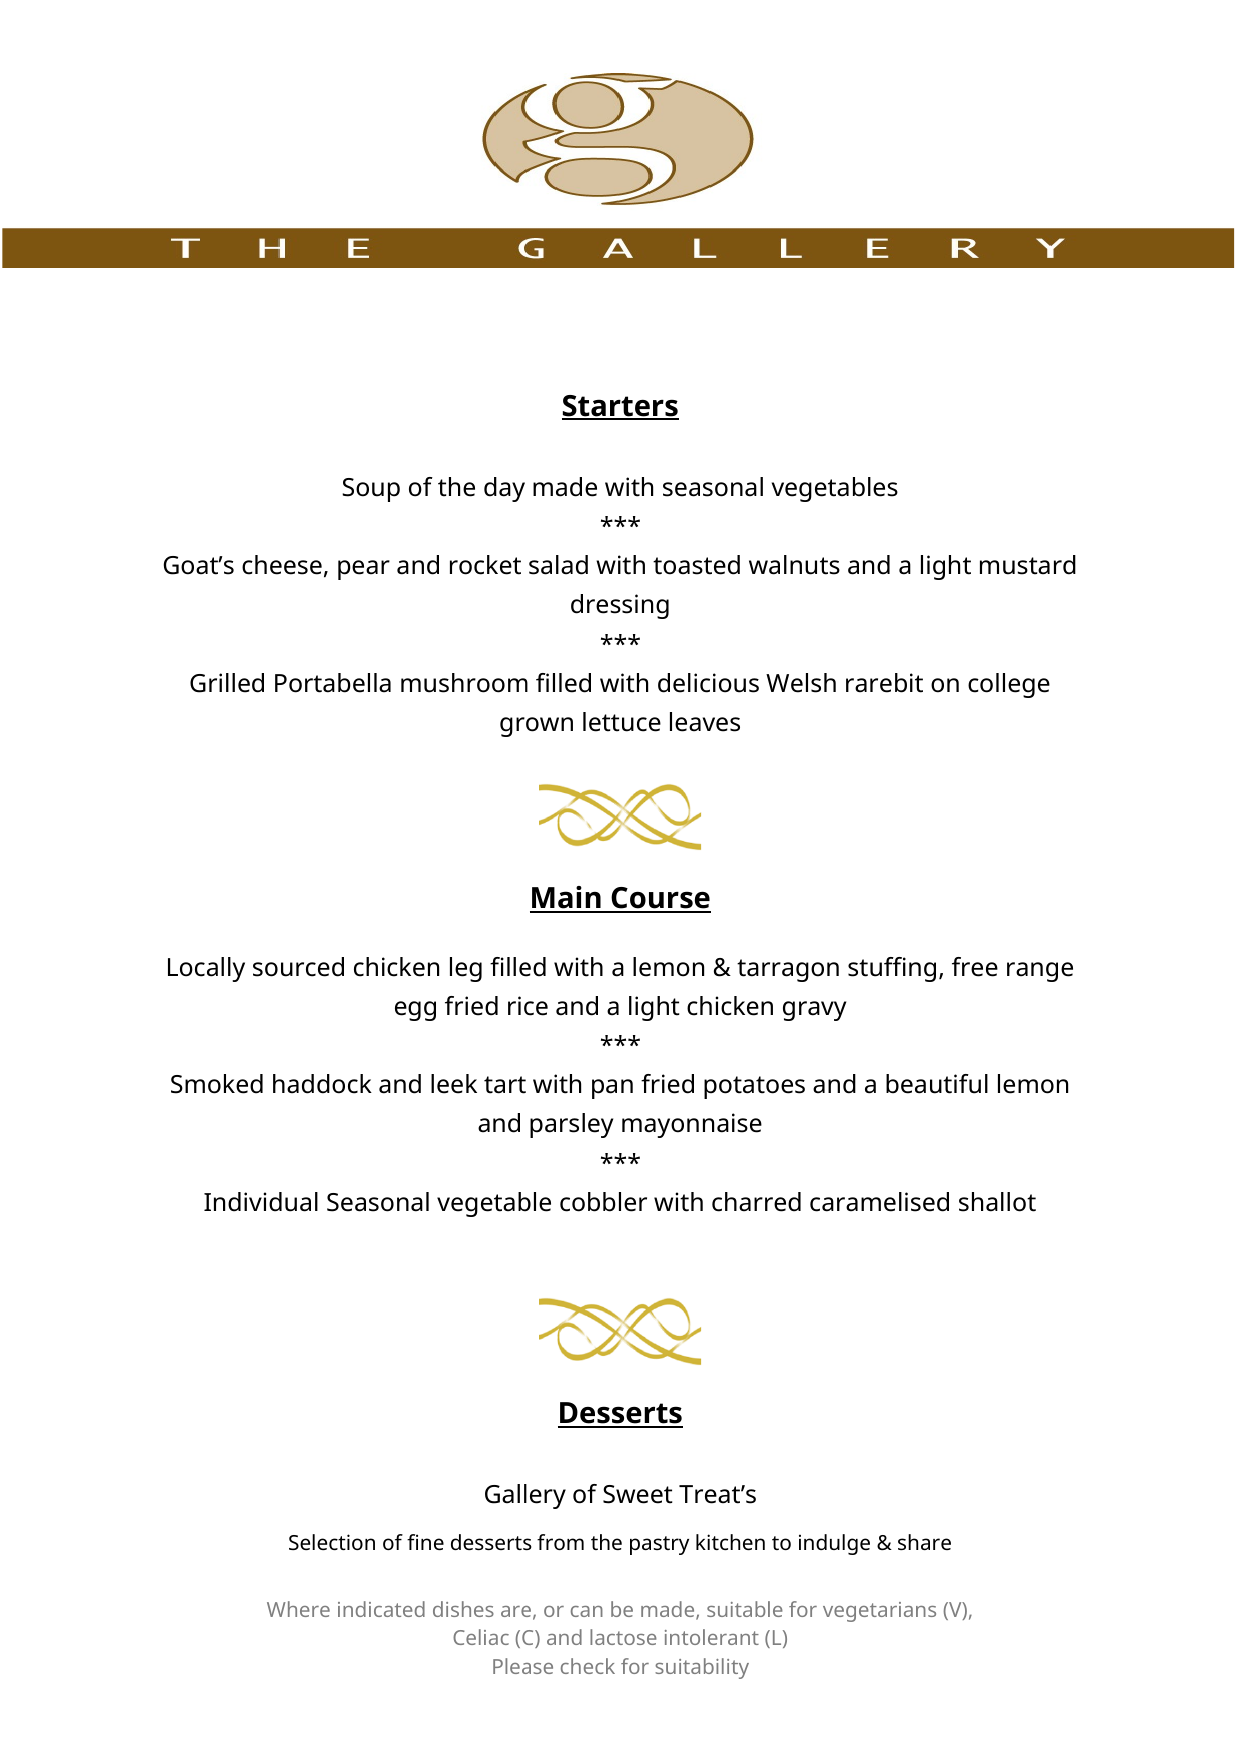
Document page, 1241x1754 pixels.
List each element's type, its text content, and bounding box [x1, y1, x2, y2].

picture [539, 773, 702, 861]
picture [2, 73, 1235, 268]
text Main Course [150, 878, 1090, 917]
text *** [150, 1028, 1090, 1062]
text Grilled Portabella mushroom filled with delicious Welsh rarebit on college grown lettuce leaves [150, 666, 1090, 739]
text Starters [150, 385, 1090, 424]
text Gallery of Sweet Treat’s [150, 1476, 1090, 1511]
text Selection of fine desserts from the pastry kitchen to indulge & share [150, 1528, 1090, 1557]
text Individual Seasonal vegetable cobbler with charred caramelised shallot [150, 1184, 1090, 1218]
text Soup of the day made with seasonal vegetables [150, 470, 1090, 504]
text Smoked haddock and leek tart with pan fried potatoes and a beautiful lemon and parsley mayonnaise [150, 1067, 1090, 1140]
picture [539, 1287, 702, 1376]
text Desserts [150, 1392, 1090, 1432]
text *** [150, 1145, 1090, 1179]
text Goat’s cheese, pear and rocket salad with toasted walnuts and a light mustard dressing [150, 548, 1090, 621]
text Locally sourced chicken leg filled with a lemon & tarragon stuffing, free range egg fried rice and a light chicken gravy [150, 949, 1090, 1023]
text *** [150, 626, 1090, 660]
text *** [150, 509, 1090, 543]
